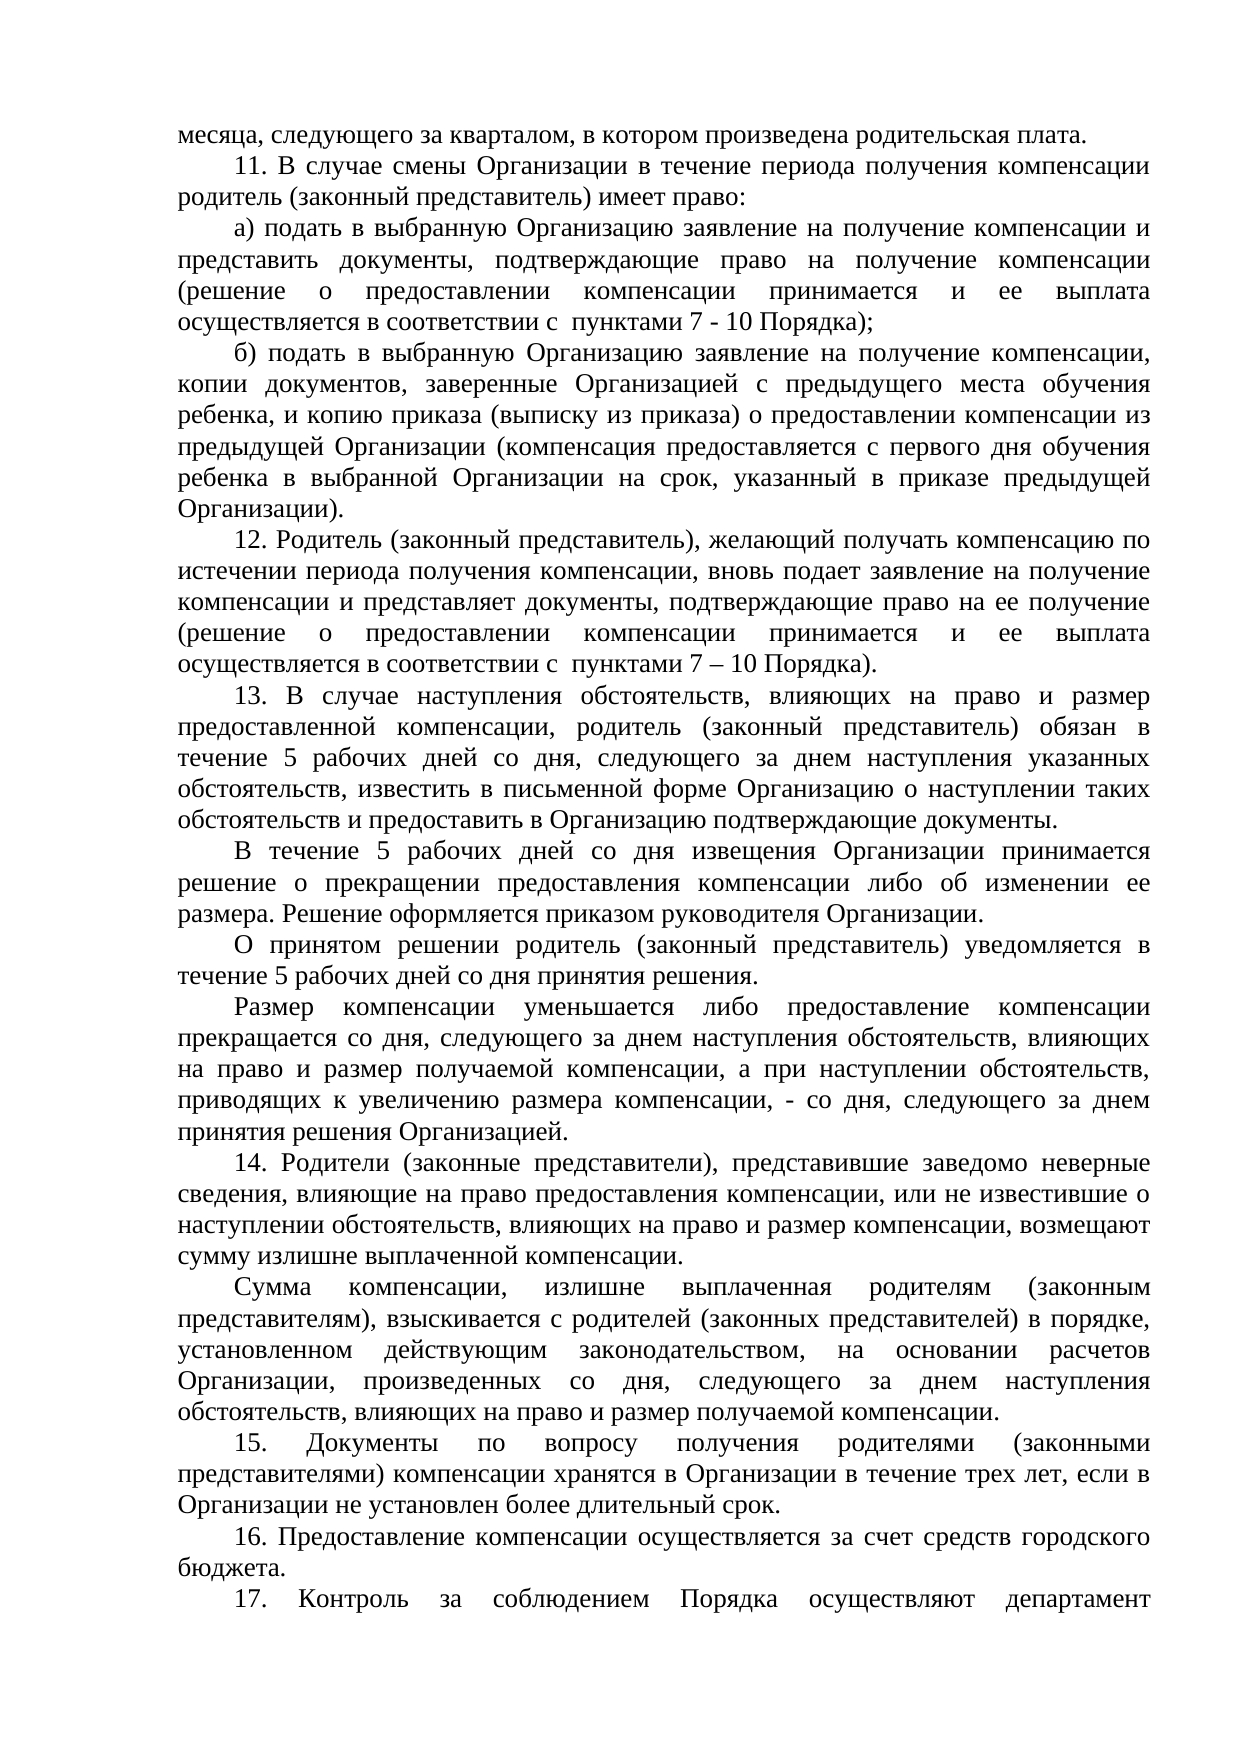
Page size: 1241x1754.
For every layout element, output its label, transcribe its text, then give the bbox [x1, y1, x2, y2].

text 14. Родители (законные представители), представившие заведомо неверные сведения, влияющие на право предоставления компенсации, или не известившие о наступлении обстоятельств, влияющих на право и размер компенсации, возмещают сумму излишне выплаченной компенсации. [177, 1146, 1152, 1271]
text Сумма компенсации, излишне выплаченная родителям (законным представителям), взыскивается с родителей (законных представителей) в порядке, установленном действующим законодательством, на основании расчетов Организации, произведенных со дня, следующего за днем наступления обстоятельств, влияющих на право и размер получаемой компенсации. [177, 1271, 1152, 1426]
text О принятом решении родитель (законный представитель) уведомляется в течение 5 рабочих дней со дня принятия решения. [177, 928, 1152, 990]
text 11. В случае смены Организации в течение периода получения компенсации родитель (законный представитель) имеет право: [177, 149, 1152, 212]
text 15. Документы по вопросу получения родителями (законными представителями) компенсации хранятся в Организации в течение трех лет, если в Организации не установлен более длительный срок. [177, 1426, 1152, 1520]
text а) подать в выбранную Организацию заявление на получение компенсации и представить документы, подтверждающие право на получение компенсации (решение о предоставлении компенсации принимается и ее выплата осуществляется в соответствии с пунктами 7 - 10 Порядка); [177, 212, 1152, 336]
text Размер компенсации уменьшается либо предоставление компенсации прекращается со дня, следующего за днем наступления обстоятельств, влияющих на право и размер получаемой компенсации, а при наступлении обстоятельств, приводящих к увеличению размера компенсации, - со дня, следующего за днем принятия решения Организацией. [177, 990, 1152, 1146]
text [177, 1582, 1152, 1613]
text 13. В случае наступления обстоятельств, влияющих на право и размер предоставленной компенсации, родитель (законный представитель) обязан в течение 5 рабочих дней со дня, следующего за днем наступления указанных обстоятельств, известить в письменной форме Организацию о наступлении таких обстоятельств и предоставить в Организацию подтверждающие документы. [177, 679, 1152, 834]
text 12. Родитель (законный представитель), желающий получать компенсацию по истечении периода получения компенсации, вновь подает заявление на получение компенсации и представляет документы, подтверждающие право на ее получение (решение о предоставлении компенсации принимается и ее выплата осуществляется в соответствии с пунктами 7 – 10 Порядка). [177, 523, 1152, 679]
text б) подать в выбранную Организацию заявление на получение компенсации, копии документов, заверенные Организацией с предыдущего места обучения ребенка, и копию приказа (выписку из приказа) о предоставлении компенсации из предыдущей Организации (компенсация предоставляется с первого дня обучения ребенка в выбранной Организации на срок, указанный в приказе предыдущей Организации). [177, 336, 1152, 523]
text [177, 118, 1152, 149]
text 16. Предоставление компенсации осуществляется за счет средств городского бюджета. [177, 1520, 1152, 1582]
text В течение 5 рабочих дней со дня извещения Организации принимается решение о прекращении предоставления компенсации либо об изменении ее размера. Решение оформляется приказом руководителя Организации. [177, 834, 1152, 928]
